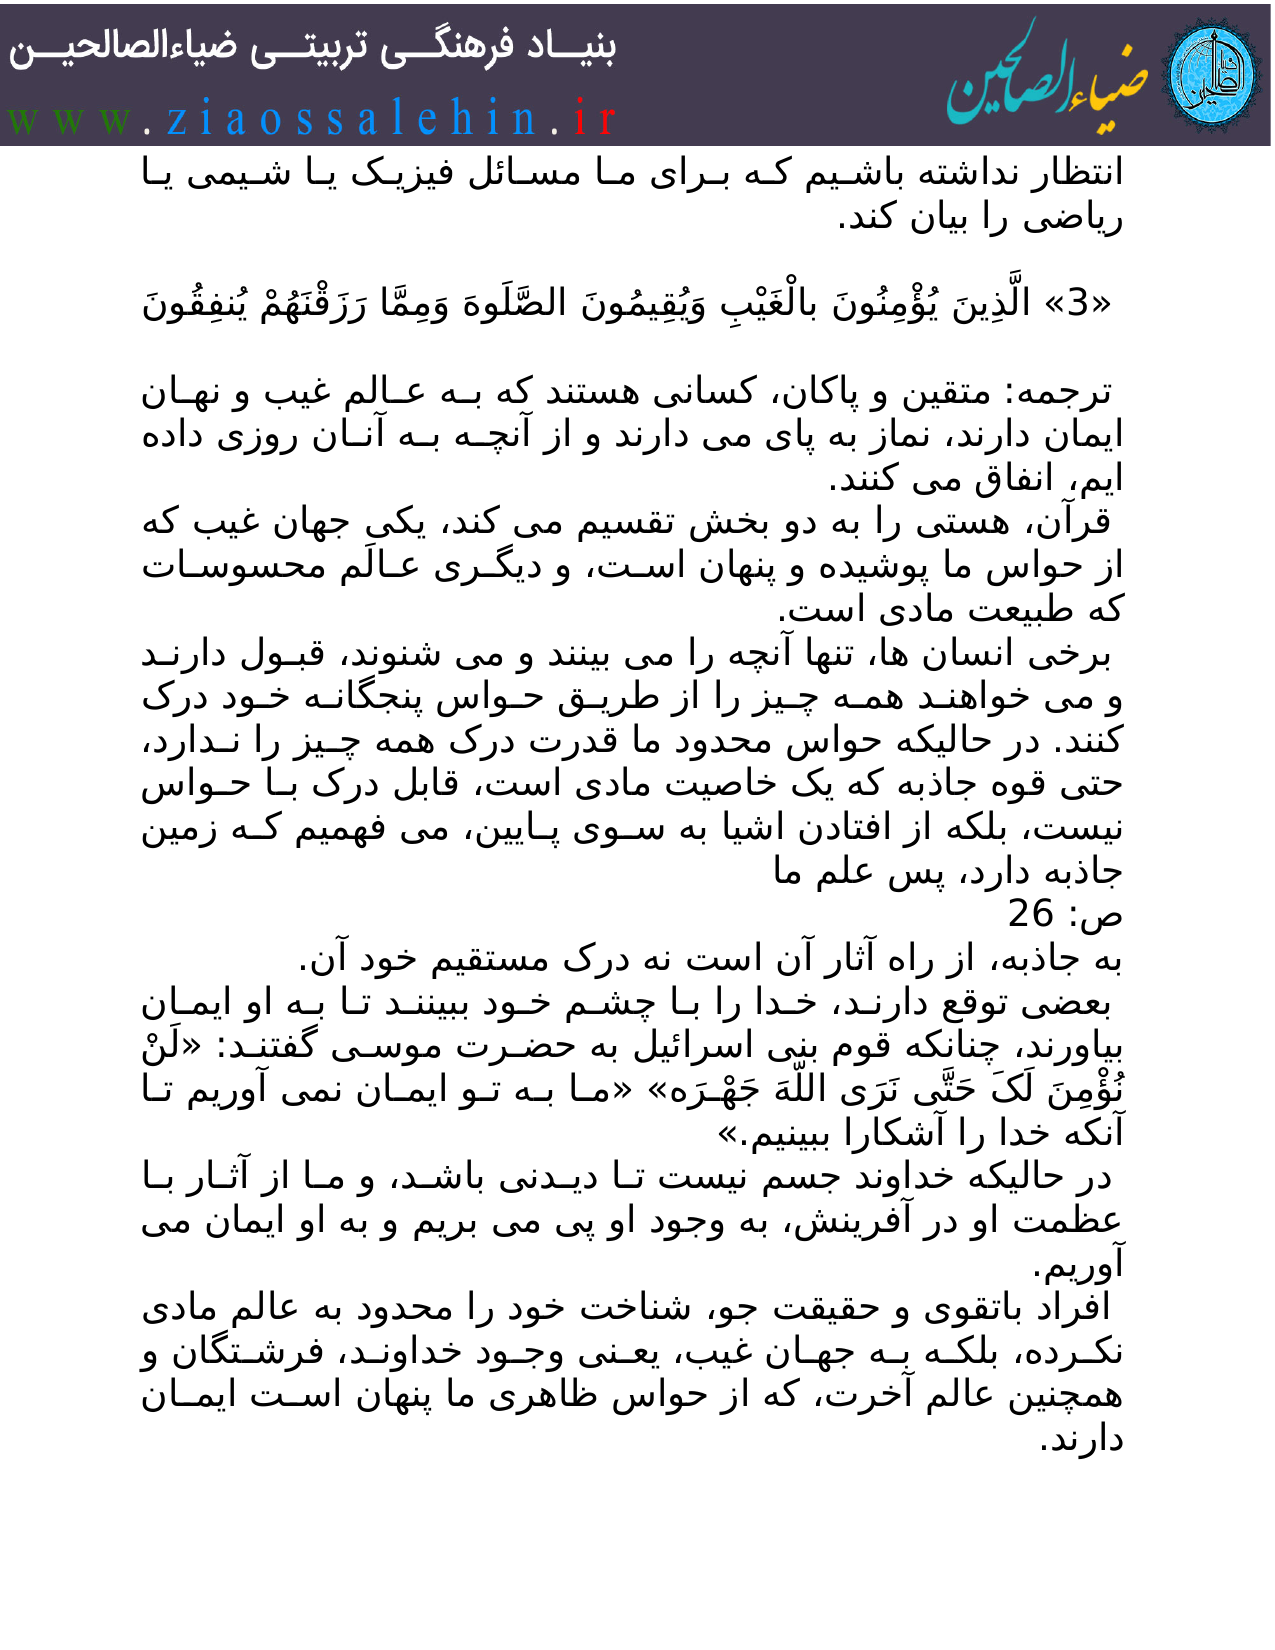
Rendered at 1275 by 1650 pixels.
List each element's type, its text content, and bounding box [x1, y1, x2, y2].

text ص: 26 [141, 892, 1125, 936]
text «3» الَّذِینَ یُؤْمِنُونَ بالْغَیْبِ وَیُقِیمُونَ الصَّلَوهَ وَمِمَّا رَزَقْنَهُمْ یُنفِقُونَ [141, 281, 1125, 324]
text افراد باتقوی و حقیقت جو، شناخت خود را محدود به عالم مادی نکرده، بلکه به جهان غیب، یعنی وجود خداوند، فرشتگان و همچنین عالم آخرت، که از حواس ظاهری ما پنهان است ایمان دارند. [141, 1285, 1125, 1459]
text به جاذبه، از راه آثار آن است نه درک مستقیم خود آن. [141, 936, 1125, 979]
text قرآن، هستی را به دو بخش تقسیم می کند، یکی جهان غیب که از حواس ما پوشیده و پنهان است، و دیگری عالَم محسوسات که طبیعت مادی است. [141, 499, 1125, 630]
text ترجمه: متقین و پاکان، کسانی هستند که به عالم غیب و نهان ایمان دارند، نماز به پای می دارند و از آنچه به آنان روزی داده ایم، انفاق می کنند. [141, 368, 1125, 499]
text در حالیکه خداوند جسم نیست تا دیدنی باشد، و ما از آثار با عظمت او در آفرینش، به وجود او پی می بریم و به او ایمان می آوریم. [141, 1154, 1125, 1285]
text برخی انسان ها، تنها آنچه را می بینند و می شنوند، قبول دارند و می خواهند همه چیز را از طریق حواس پنجگانه خود درک کنند. در حالیکه حواس محدود ما قدرت درک همه چیز را ندارد، حتی قوه جاذبه که یک خاصیت مادی است، قابل درک با حواس نیست، بلکه از افتادن اشیا به سوی پایین، می فهمیم که زمین جاذبه دارد، پس علم ما [141, 630, 1125, 892]
text بعضی توقع دارند، خدا را با چشم خود ببینند تا به او ایمان بیاورند، چنانکه قوم بنی اسرائیل به حضرت موسی گفتند: «لَنْ نُؤْمِنَ لَکَ حَتَّی نَرَی اللّهَ جَهْرَه» «ما به تو ایمان نمی آوریم تا آنکه خدا را آشکارا ببینیم.» [141, 979, 1125, 1154]
picture [0, 4, 1271, 146]
